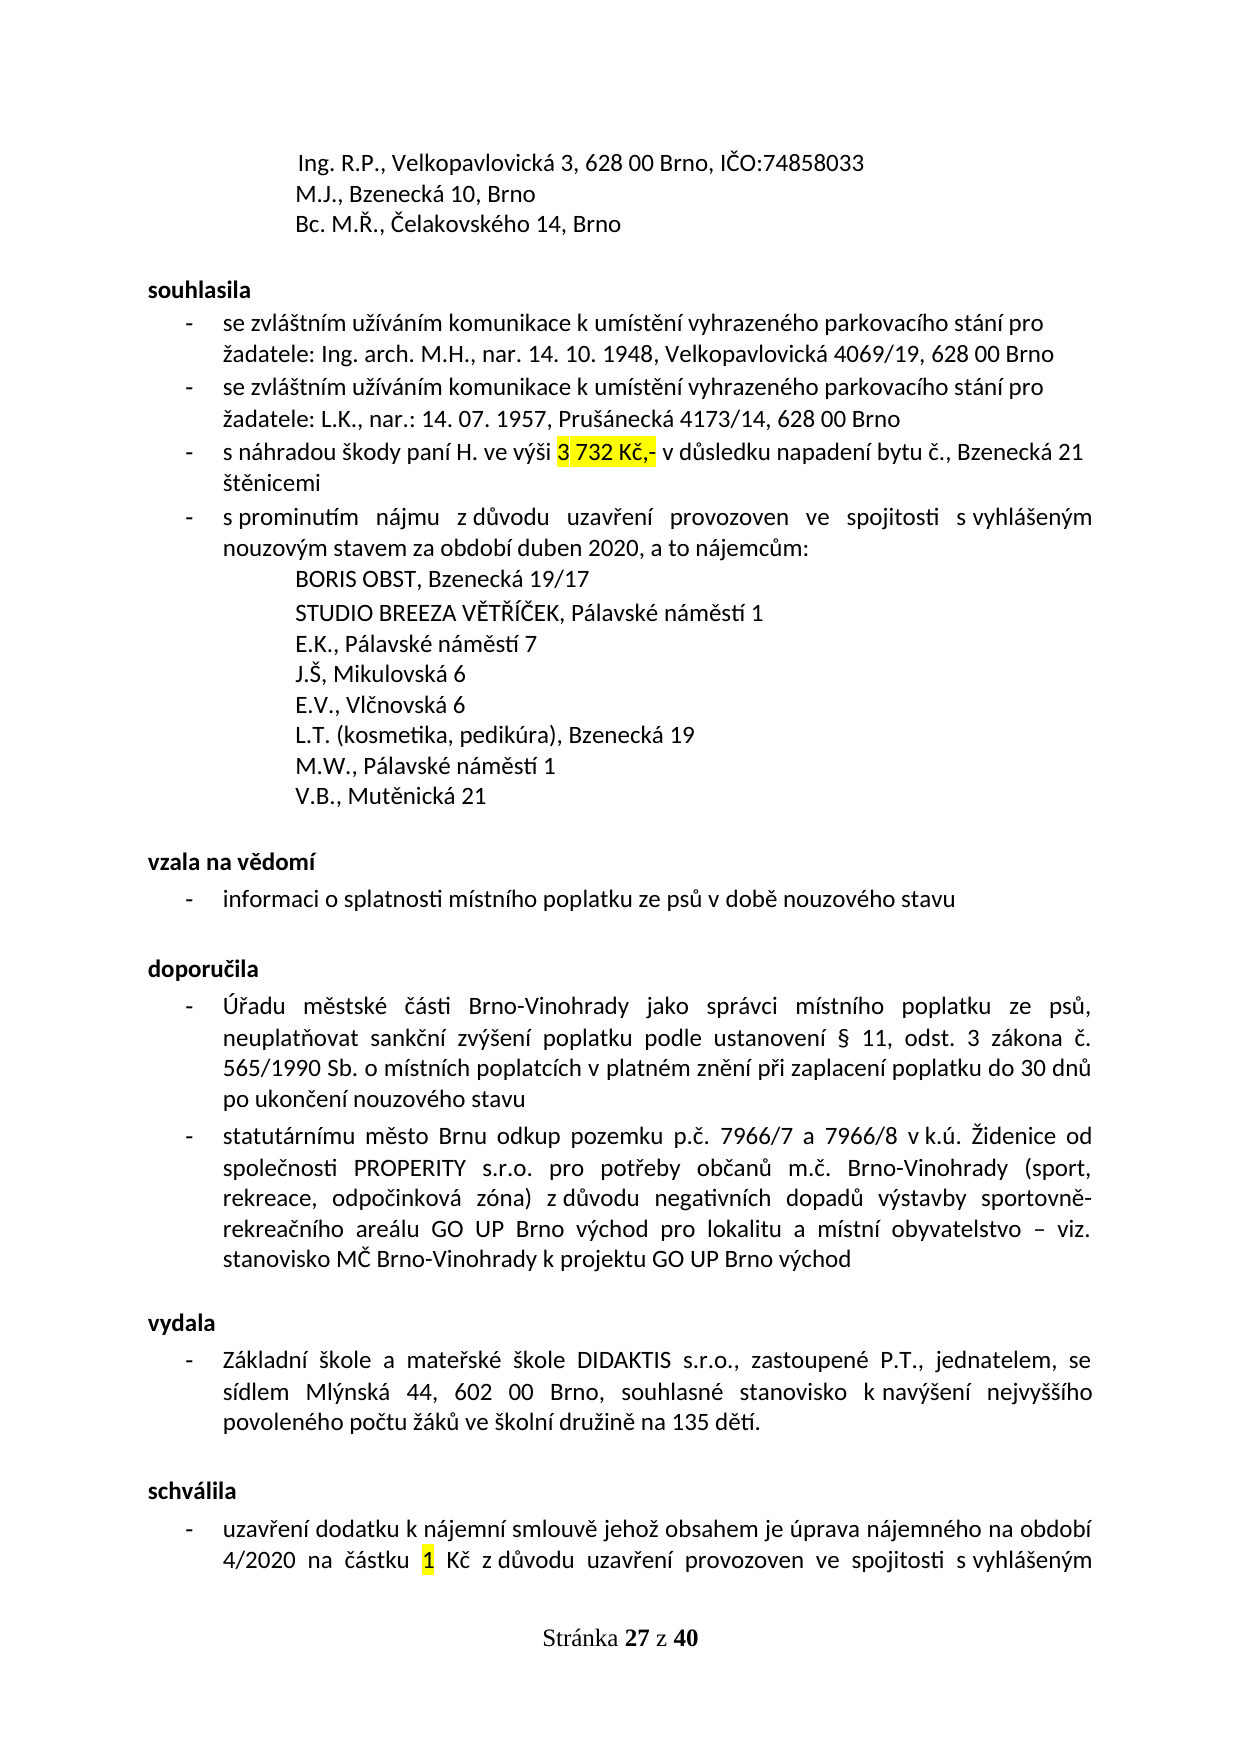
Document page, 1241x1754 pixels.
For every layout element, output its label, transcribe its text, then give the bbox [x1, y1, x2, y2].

list se zvláštním užíváním komunikace k umístění vyhrazeného parkovacího stání pro žadatele: L.K., nar.: 14. 07. 1957, Prušánecká 4173/14, 628 00 Brno [185, 369, 1093, 433]
list E.V., Vlčnovská 6 [223, 689, 1093, 719]
list M.J., Bzenecká 10, Brno [260, 178, 1093, 209]
list M.W., Pálavské náměstí 1 [223, 750, 1093, 781]
list E.K., Pálavské náměstí 7 [223, 628, 1093, 658]
list s náhradou škody paní H. ve výši 3 732 Kč,- v důsledku napadení bytu č., Bzenecká 21 štěnicemi [185, 433, 1093, 498]
text vydala [148, 1307, 1093, 1337]
list se zvláštním užíváním komunikace k umístění vyhrazeného parkovacího stání pro žadatele: Ing. arch. M.H., nar. 14. 10. 1948, Velkopavlovická 4069/19, 628 00 Brno [185, 304, 1093, 369]
list s prominutím nájmu z důvodu uzavření provozoven ve spojitosti s vyhlášeným nouzovým stavem za období duben 2020, a to nájemcům: [185, 498, 1093, 563]
text souhlasila [148, 274, 1093, 304]
text schválila [148, 1476, 1093, 1506]
list V.B., Mutěnická 21 [259, 781, 1093, 811]
list Základní škole a mateřské škole DIDAKTIS s.r.o., zastoupené P.T., jednatelem, se sídlem Mlýnská 44, 602 00 Brno, souhlasné stanovisko k navýšení nejvyššího povoleného počtu žáků ve školní družině na 135 dětí. [185, 1342, 1093, 1437]
list Bc. M.Ř., Čelakovského 14, Brno [260, 209, 1093, 239]
text doporučila [148, 953, 1093, 984]
list L.T. (kosmetika, pedikúra), Bzenecká 19 [259, 719, 1093, 750]
text BORIS OBST, Bzenecká 19/17 [223, 563, 1093, 593]
list STUDIO BREEZA VĚTŘÍČEK, Pálavské náměstí 1 [259, 597, 1093, 628]
list informaci o splatnosti místního poplatku ze psů v době nouzového stavu [185, 880, 1093, 914]
list statutárnímu město Brnu odkup pozemku p.č. 7966/7 a 7966/8 v k.ú. Židenice od společnosti PROPERITY s.r.o. pro potřeby občanů m.č. Brno-Vinohrady (sport, rekreace, odpočinková zóna) z důvodu negativních dopadů výstavby sportovně-rekreačního areálu GO UP Brno východ pro lokalitu a místní obyvatelstvo – viz. stanovisko MČ Brno-Vinohrady k projektu GO UP Brno východ [185, 1118, 1093, 1274]
text vzala na vědomí [148, 846, 1093, 876]
list Ing. R.P., Velkopavlovická 3, 628 00 Brno, IČO:74858033 [298, 148, 1093, 178]
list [185, 1510, 1093, 1575]
list J.Š, Mikulovská 6 [259, 658, 1093, 689]
list Úřadu městské části Brno-Vinohrady jako správci místního poplatku ze psů, neuplatňovat sankční zvýšení poplatku podle ustanovení § 11, odst. 3 zákona č. 565/1990 Sb. o místních poplatcích v platném znění při zaplacení poplatku do 30 dnů po ukončení nouzového stavu [185, 988, 1093, 1114]
